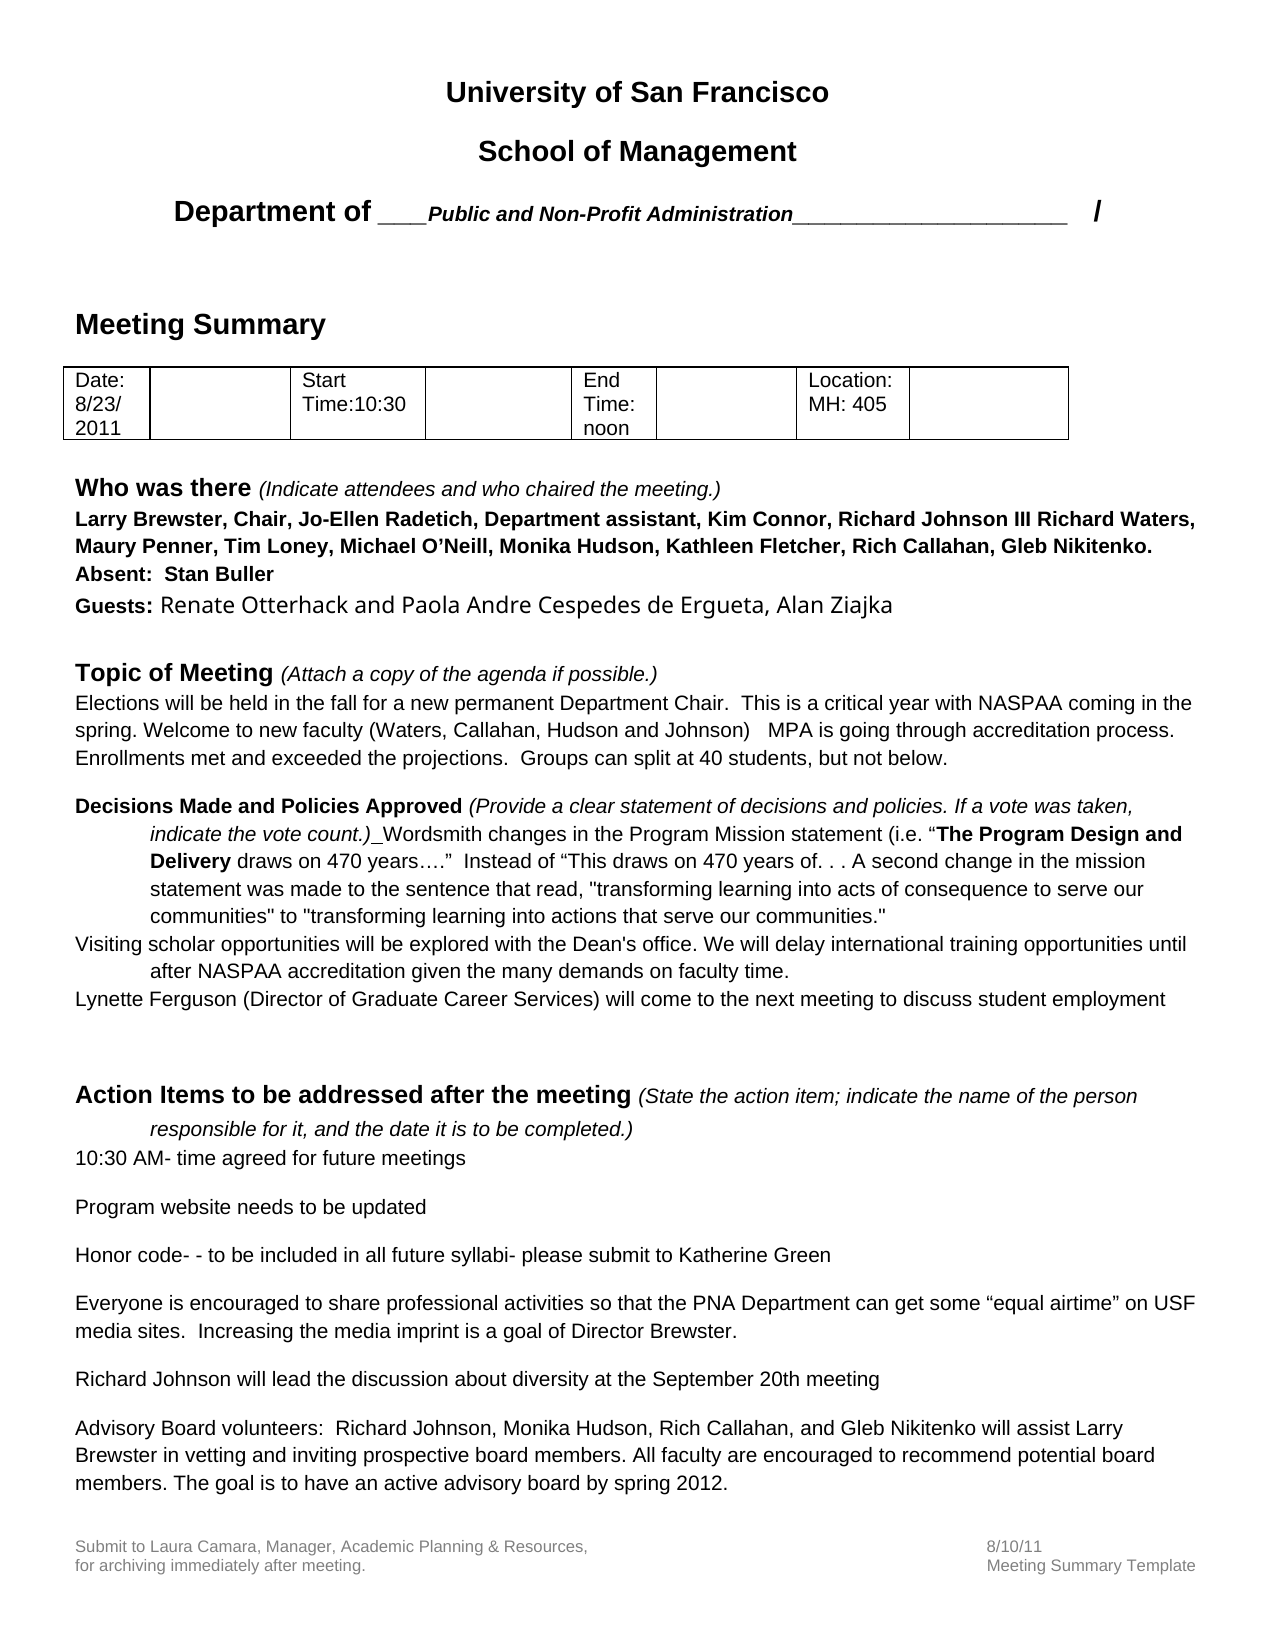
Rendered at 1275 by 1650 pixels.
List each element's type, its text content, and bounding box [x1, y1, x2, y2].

table_header [657, 368, 796, 439]
table_header Start Time:10:30 [291, 368, 425, 439]
text School of Management [75, 134, 1200, 168]
text Richard Johnson will lead the discussion about diversity at the September 20th meeting [75, 1367, 1200, 1391]
table_header Location: MH: 405 [797, 368, 909, 439]
text 10:30 AM- time agreed for future meetings [75, 1146, 1200, 1170]
text Department of ___Public and Non-Profit Administration_________________ / [75, 194, 1200, 227]
text Visiting scholar opportunities will be explored with the Dean's office. We will delay international training opportunities until after NASPAA accreditation given the many demands on faculty time. [75, 932, 1200, 983]
text Who was there (Indicate attendees and who chaired the meeting.) [75, 473, 1200, 502]
text Guests: Renate Otterhack and Paola Andre Cespedes de Ergueta, Alan Ziajka [75, 589, 1200, 620]
table_header [910, 368, 1068, 439]
text Elections will be held in the fall for a new permanent Department Chair. This is a critical year with NASPAA coming in the spring. Welcome to new faculty (Waters, Callahan, Hudson and Johnson) MPA is going through accreditation process. Enrollments met and exceeded the projections. Groups can split at 40 students, but not below. [75, 691, 1200, 770]
text Larry Brewster, Chair, Jo-Ellen Radetich, Department assistant, Kim Connor, Richard Johnson III Richard Waters, Maury Penner, Tim Loney, Michael O’Neill, Monika Hudson, Kathleen Fletcher, Rich Callahan, Gleb Nikitenko. Absent: Stan Buller [75, 506, 1200, 585]
text Everyone is encouraged to share professional activities so that the PNA Department can get some “equal airtime” on USF media sites. Increasing the media imprint is a goal of Director Brewster. [75, 1291, 1200, 1343]
table_header Date: 8/23/ 2011 [64, 368, 149, 439]
text Topic of Meeting (Attach a copy of the agenda if possible.) [75, 658, 1200, 687]
table_header [151, 368, 290, 439]
text Lynette Ferguson (Director of Graduate Career Services) will come to the next meeting to discuss student employment [75, 987, 1200, 1011]
text University of San Francisco [75, 75, 1200, 108]
table_header End Time: noon [572, 368, 656, 439]
text Advisory Board volunteers: Richard Johnson, Monika Hudson, Rich Callahan, and Gleb Nikitenko will assist Larry Brewster in vetting and inviting prospective board members. All faculty are encouraged to recommend potential board members. The goal is to have an active advisory board by spring 2012. [75, 1415, 1200, 1494]
text Decisions Made and Policies Approved (Provide a clear statement of decisions and policies. If a vote was taken, indicate the vote count.) Wordsmith changes in the Program Mission statement (i.e. “The Program Design and Delivery draws on 470 years….” Instead of “This draws on 470 years of. . . A second change in the mission statement was made to the sentence that read, "transforming learning into acts of consequence to serve our communities" to "transforming learning into actions that serve our communities." [75, 794, 1200, 928]
text Program website needs to be updated [75, 1194, 1200, 1218]
text Meeting Summary [75, 307, 1200, 341]
text Honor code- - to be included in all future syllabi- please submit to Katherine Green [75, 1243, 1200, 1267]
text Action Items to be addressed after the meeting (State the action item; indicate the name of the person responsible for it, and the date it is to be completed.) [75, 1080, 1200, 1142]
table_header [426, 368, 571, 439]
